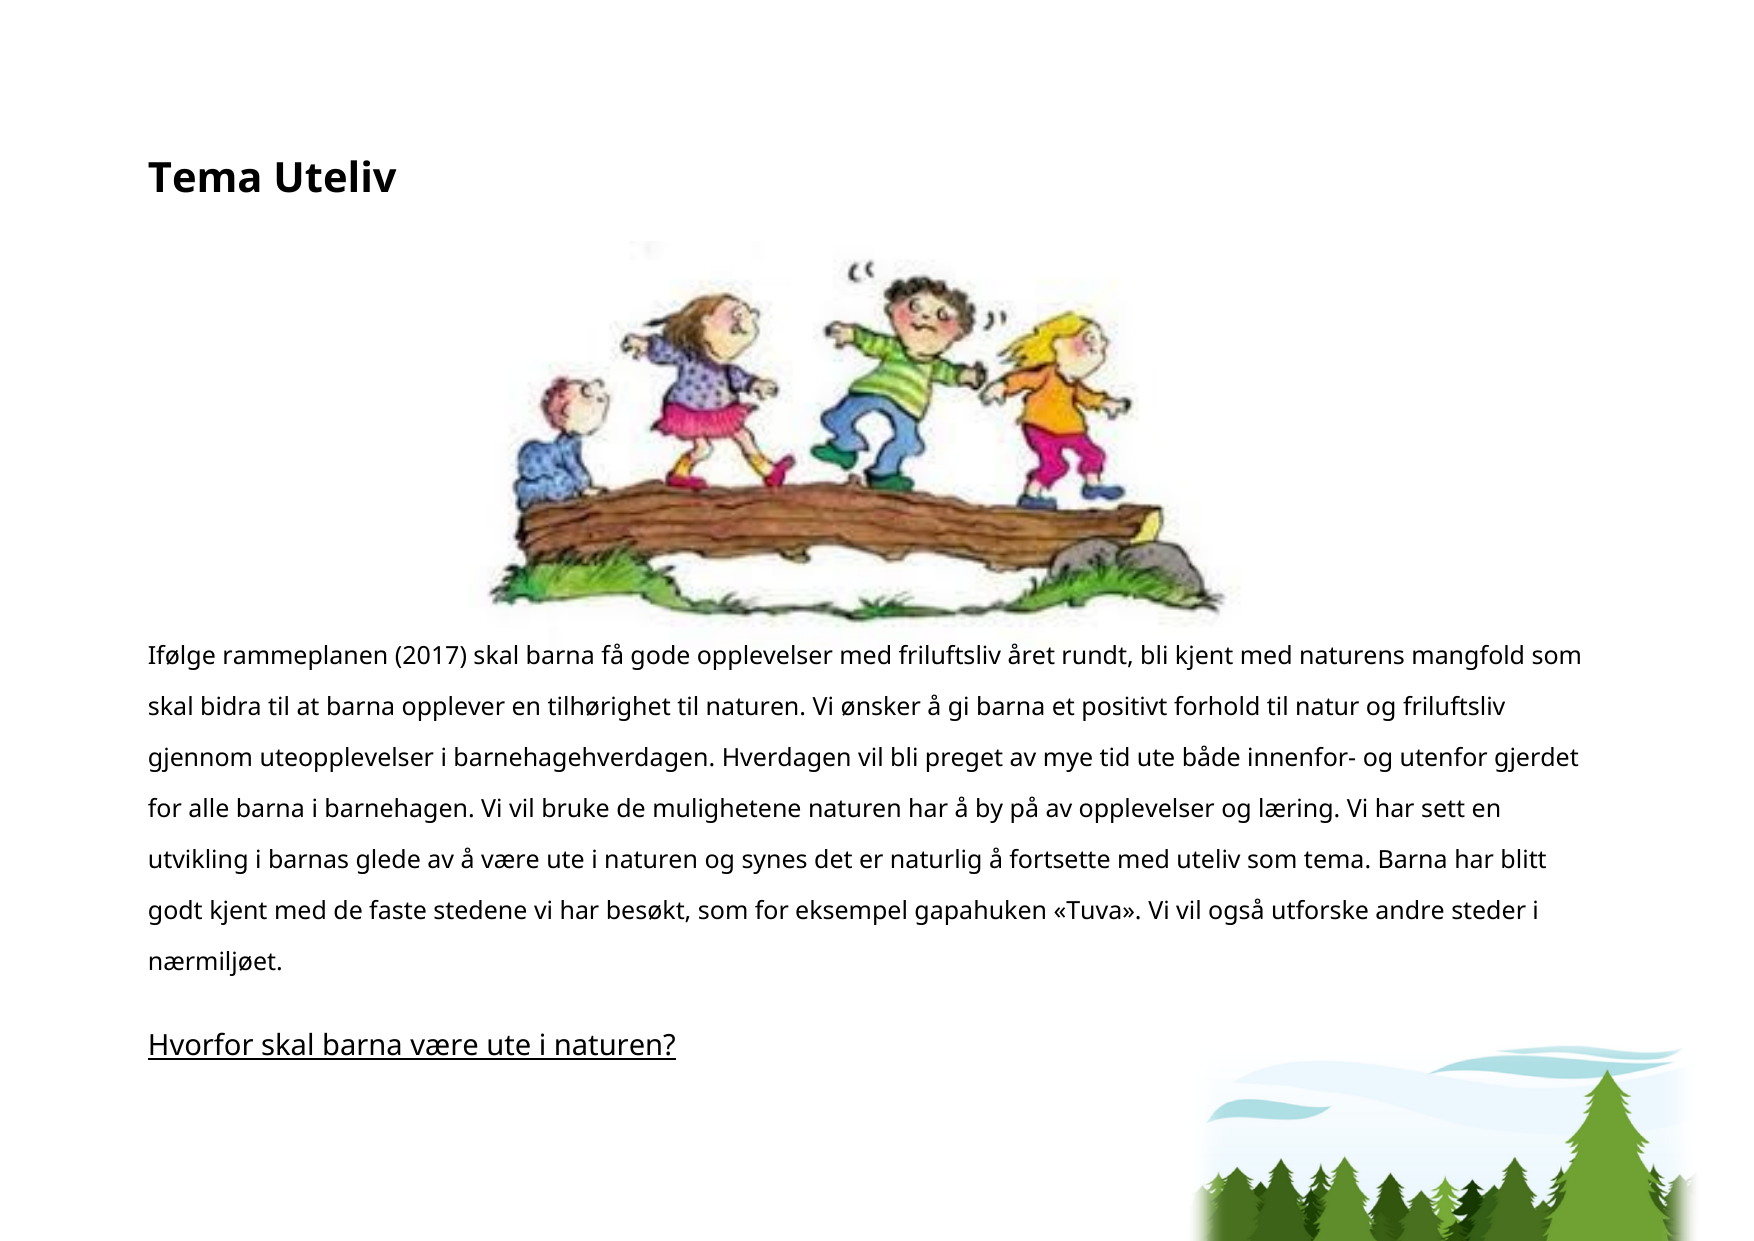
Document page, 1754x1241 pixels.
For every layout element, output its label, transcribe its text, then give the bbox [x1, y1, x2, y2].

text Tema Uteliv [148, 148, 1606, 204]
text Ifølge rammeplanen (2017) skal barna få gode opplevelser med friluftsliv året rundt, bli kjent med naturens mangfold som skal bidra til at barna opplever en tilhørighet til naturen. Vi ønsker å gi barna et positivt forhold til natur og friluftsliv gjennom uteopplevelser i barnehagehverdagen. Hverdagen vil bli preget av mye tid ute både innenfor- og utenfor gjerdet for alle barna i barnehagen. Vi vil bruke de mulighetene naturen har å by på av opplevelser og læring. Vi har sett en utvikling i barnas glede av å være ute i naturen og synes det er naturlig å fortsette med uteliv som tema. Barna har blitt godt kjent med de faste stedene vi har besøkt, som for eksempel gapahuken «Tuva». Vi vil også utforske andre steder i nærmiljøet. [148, 638, 1606, 978]
text Hvorfor skal barna være ute i naturen? [148, 1024, 1606, 1064]
picture [1220, 1058, 1667, 1241]
picture [468, 241, 1256, 638]
